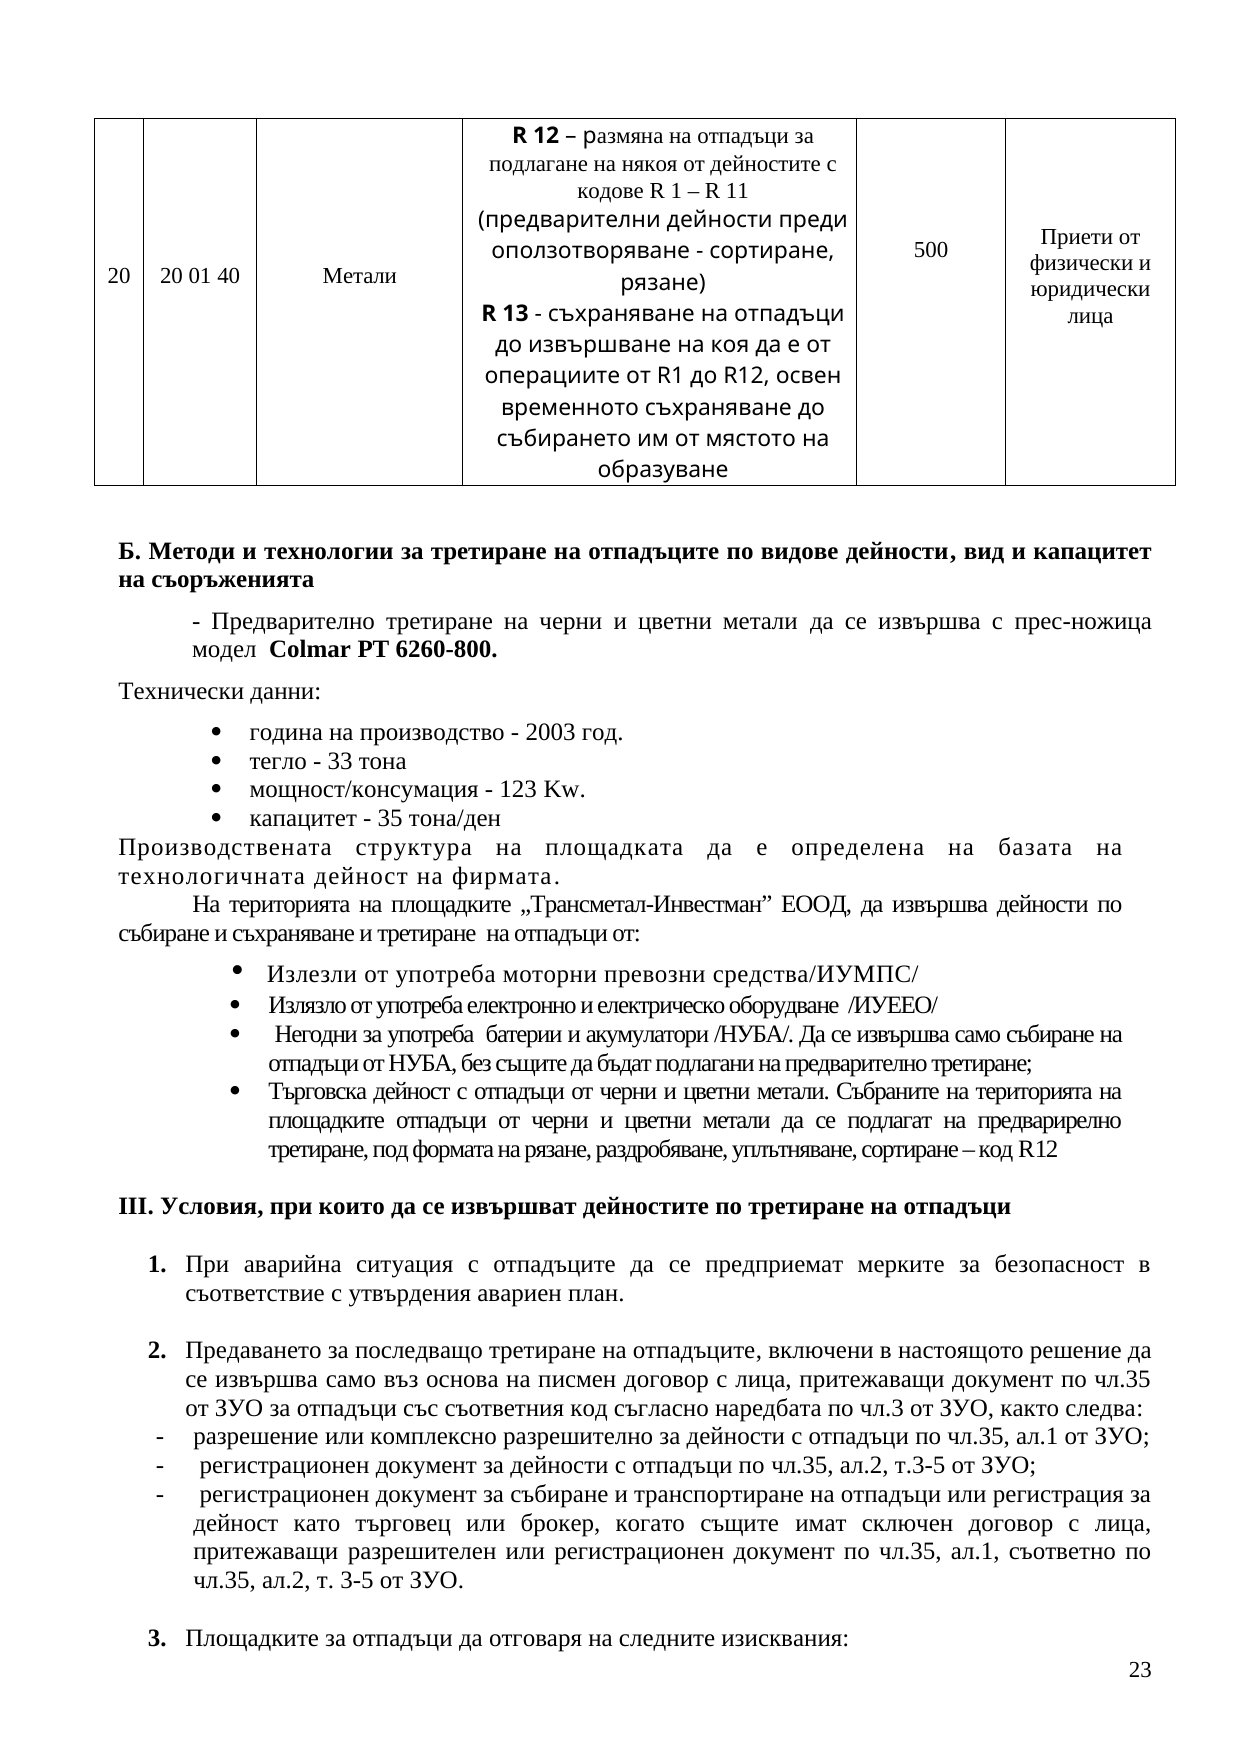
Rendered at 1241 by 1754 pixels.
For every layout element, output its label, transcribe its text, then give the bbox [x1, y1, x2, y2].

list година на производство - 2003 год. [212, 717, 1152, 746]
text На територията на площадките „Трансметал-Инвестман” ЕООД, да извършва дейности по събиране и съхраняване и третиране на отпадъци от: [118, 889, 1123, 947]
list Площадките за отпадъци да отговаря на следните изисквания: [148, 1623, 1152, 1651]
text • Излезли от употреба моторни превозни средства/ИУМПС/ [231, 947, 1123, 990]
list мощност/консумация - 123 Kw. [212, 774, 1152, 803]
table_cell 20 [95, 119, 143, 484]
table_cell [463, 119, 856, 484]
text - Предварително третиране на черни и цветни метали да се извършва с прес-ножица модел Colmar PT 6260-800. [192, 606, 1152, 663]
table_cell 500 [857, 119, 1005, 484]
list разрешение или комплексно разрешително за дейности с отпадъци по чл.35, ал.1 от ЗУО; [156, 1421, 1152, 1450]
list капацитет - 35 тона/ден [212, 803, 1152, 832]
list регистрационен документ за дейности с отпадъци по чл.35, ал.2, т.3-5 от ЗУО; [156, 1450, 1152, 1479]
table_cell Приети от физически и юридически лица [1006, 119, 1175, 484]
text Б. Mетоди и технологии за третиране на отпадъците по видове дейности, вид и капацитет на съоръженията [118, 536, 1152, 593]
list При аварийна ситуация с отпадъците да се предприемат мерките за безопасност в съответствие с утвърдения авариен план. [148, 1249, 1152, 1306]
list Предаването за последващо третиране на отпадъците, включени в настоящото решение да се извършва само въз основа на писмен договор с лица, притежаващи документ по чл.35 от ЗУО за отпадъци със съответния код съгласно наредбата по чл.3 от ЗУО, както следва: [148, 1335, 1152, 1421]
list Търговска дейност с отпадъци от черни и цветни метали. Събраните на територията на площадките отпадъци от черни и цветни метали да се подлагат на предварирелно третиране, под формата на рязане, раздробяване, уплътняване, сортиране – код R12 [231, 1076, 1123, 1163]
list регистрационен документ за събиране и транспортиране на отпадъци или регистрация за дейност като търговец или брокер, когато същите имат сключен договор с лица, притежаващи разрешителен или регистрационен документ по чл.35, ал.1, съответно по чл.35, ал.2, т. 3-5 от ЗУО. [156, 1479, 1152, 1594]
text Технически данни: [118, 676, 1152, 704]
text Производствената структура на площадката да е определена на базата на технологичната дейност на фирмата. [118, 832, 1123, 889]
list тегло - 33 тона [212, 746, 1152, 774]
list Излязло от употреба електронно и електрическо оборудване /ИУЕЕО/ [231, 990, 1123, 1019]
list Негодни за употреба батерии и акумулатори /НУБА/. Да се извършва само събиране на отпадъци от НУБА, без същите да бъдат подлагани на предварително третиране; [231, 1019, 1123, 1076]
table_cell Метали [257, 119, 462, 484]
table_cell 20 01 40 [144, 119, 256, 484]
list III. Условия, при които да се извършват дейностите по третиране на отпадъци [118, 1191, 1152, 1220]
